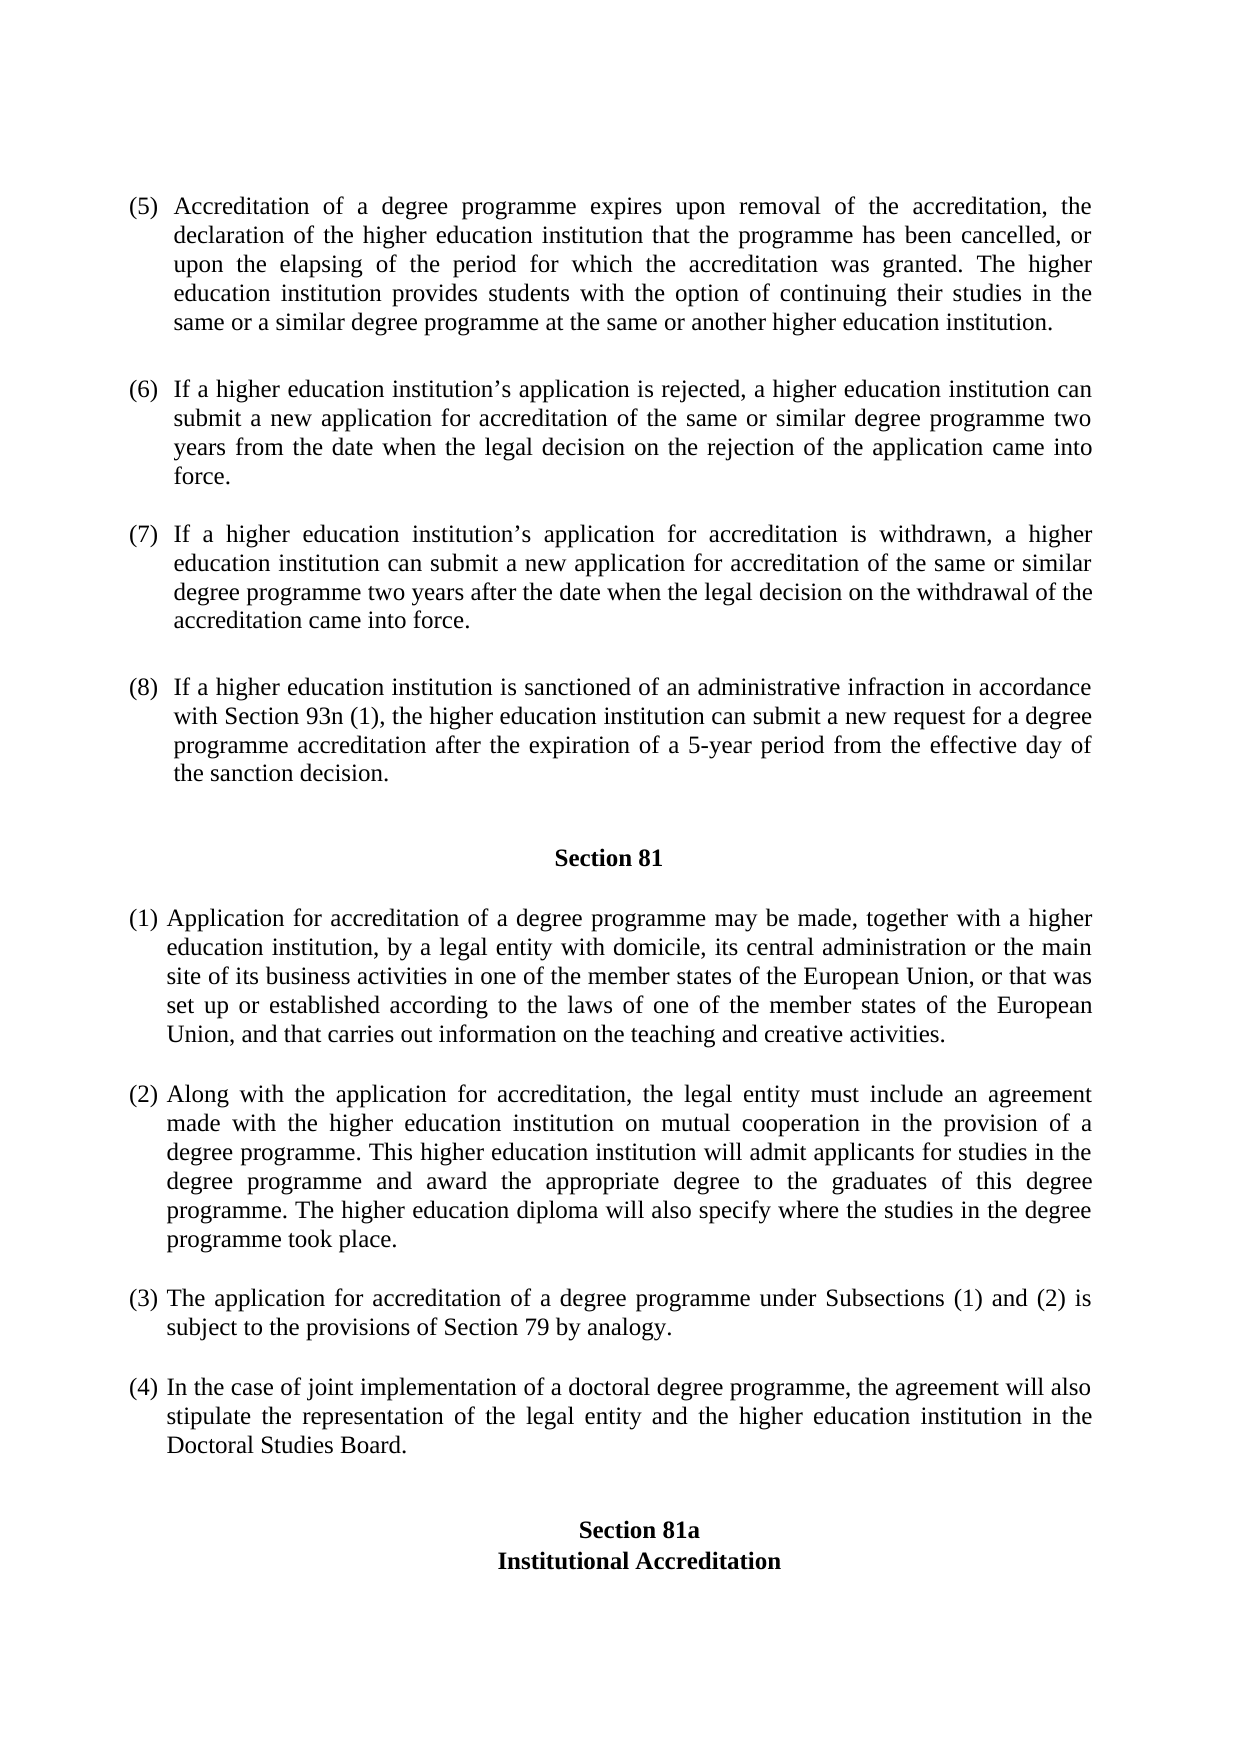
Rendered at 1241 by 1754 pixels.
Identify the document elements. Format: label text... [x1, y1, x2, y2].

list If a higher education institution is sanctioned of an administrative infraction in accordance with Section 93n (1), the higher education institution can submit a new request for a degree programme accreditation after the expiration of a 5-year period from the effective day of the sanction decision. [129, 672, 1093, 787]
list Accreditation of a degree programme expires upon removal of the accreditation, the declaration of the higher education institution that the programme has been cancelled, or upon the elapsing of the period for which the accreditation was granted. The higher education institution provides students with the option of continuing their studies in the same or a similar degree programme at the same or another higher education institution. [129, 191, 1093, 336]
list If a higher education institution’s application for accreditation is withdrawn, a higher education institution can submit a new application for accreditation of the same or similar degree programme two years after the date when the legal decision on the withdrawal of the accreditation came into force. [129, 519, 1093, 634]
text Section 81a [185, 1515, 1093, 1544]
text Institutional Accreditation [185, 1546, 1093, 1575]
list If a higher education institution’s application is rejected, a higher education institution can submit a new application for accreditation of the same or similar degree programme two years from the date when the legal decision on the rejection of the application came into force. [129, 374, 1093, 489]
list Application for accreditation of a degree programme may be made, together with a higher education institution, by a legal entity with domicile, its central administration or the main site of its business activities in one of the member states of the European Union, or that was set up or established according to the laws of one of the member states of the European Union, and that carries out information on the teaching and creative activities. [129, 903, 1093, 1048]
list In the case of joint implementation of a doctoral degree programme, the agreement will also stipulate the representation of the legal entity and the higher education institution in the Doctoral Studies Board. [129, 1372, 1093, 1459]
list The application for accreditation of a degree programme under Subsections (1) and (2) is subject to the provisions of Section 79 by analogy. [129, 1283, 1093, 1341]
text Section 81 [129, 843, 1089, 871]
list Along with the application for accreditation, the legal entity must include an agreement made with the higher education institution on mutual cooperation in the provision of a degree programme. This higher education institution will admit applicants for studies in the degree programme and award the appropriate degree to the graduates of this degree programme. The higher education diploma will also specify where the studies in the degree programme took place. [129, 1079, 1093, 1252]
